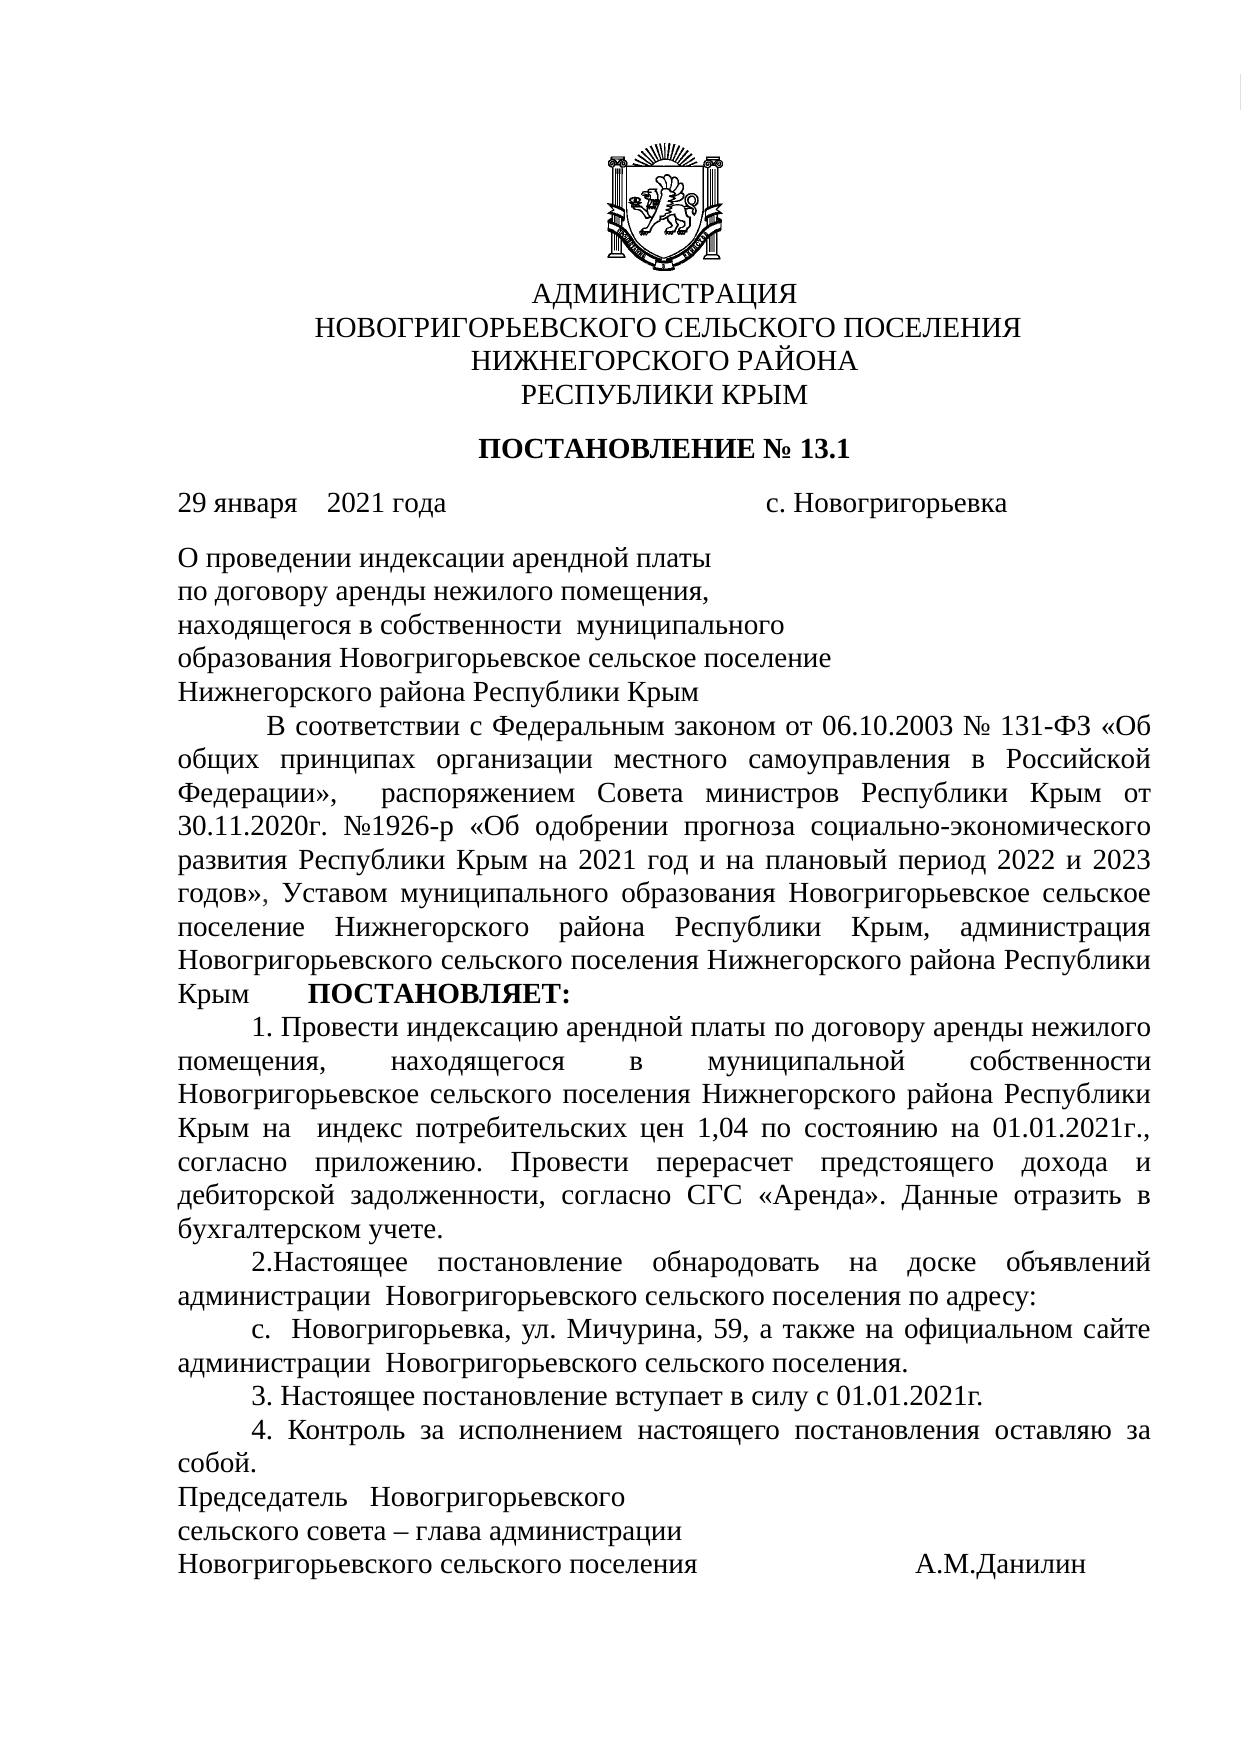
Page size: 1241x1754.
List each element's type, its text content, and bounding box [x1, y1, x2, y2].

text НИЖНЕГОРСКОГО РАЙОНА [177, 343, 1152, 377]
text РЕСПУБЛИКИ КРЫМ [177, 377, 1152, 410]
text 4. Контроль за исполнением настоящего постановления оставляю за собой. [177, 1412, 1152, 1479]
picture [604, 138, 725, 277]
text 2.Настоящее постановление обнародовать на доске объявлений администрации Новогригорьевского сельского поселения по адресу: [177, 1244, 1152, 1311]
text ПОСТАНОВЛЕНИЕ № 13.1 [177, 431, 1152, 465]
text О проведении индексации арендной платы [177, 540, 1152, 573]
text Нижнегорского района Республики Крым [177, 674, 1152, 708]
text находящегося в собственности муниципального [177, 607, 1152, 641]
text В соответствии с Федеральным законом от 06.10.2003 № 131-ФЗ «Об общих принципах организации местного самоуправления в Российской Федерации», распоряжением Совета министров Республики Крым от 30.11.2020г. №1926-р «Об одобрении прогноза социально-экономического развития Республики Крым на 2021 год и на плановый период 2022 и 2023 годов», Уставом муниципального образования Новогригорьевское сельское поселение Нижнегорского района Республики Крым, администрация Новогригорьевского сельского поселения Нижнегорского района Республики Крым ПОСТАНОВЛЯЕТ: [177, 708, 1152, 1009]
text сельского совета – глава администрации [177, 1513, 1152, 1546]
text 3. Настоящее постановление вступает в силу с 01.01.2021г. [177, 1378, 1152, 1412]
text по договору аренды нежилого помещения, [177, 573, 1152, 607]
text образования Новогригорьевское сельское поселение [177, 641, 1152, 674]
text 29 января 2021 года с. Новогригорьевка [177, 486, 1152, 519]
text Новогригорьевского сельского поселения А.М.Данилин [177, 1546, 1152, 1580]
text АДМИНИСТРАЦИЯ [177, 276, 1152, 310]
text 1. Провести индексацию арендной платы по договору аренды нежилого помещения, находящегося в муниципальной собственности Новогригорьевское сельского поселения Нижнегорского района Республики Крым на индекс потребительских цен 1,04 по состоянию на 01.01.2021г., согласно приложению. Провести перерасчет предстоящего дохода и дебиторской задолженности, согласно СГС «Аренда». Данные отразить в бухгалтерском учете. [177, 1009, 1152, 1244]
text Председатель Новогригорьевского [177, 1479, 1152, 1513]
text НОВОГРИГОРЬЕВСКОГО СЕЛЬСКОГО ПОСЕЛЕНИЯ [177, 310, 1152, 343]
text с. Новогригорьевка, ул. Мичурина, 59, а также на официальном сайте администрации Новогригорьевского сельского поселения. [177, 1311, 1152, 1378]
